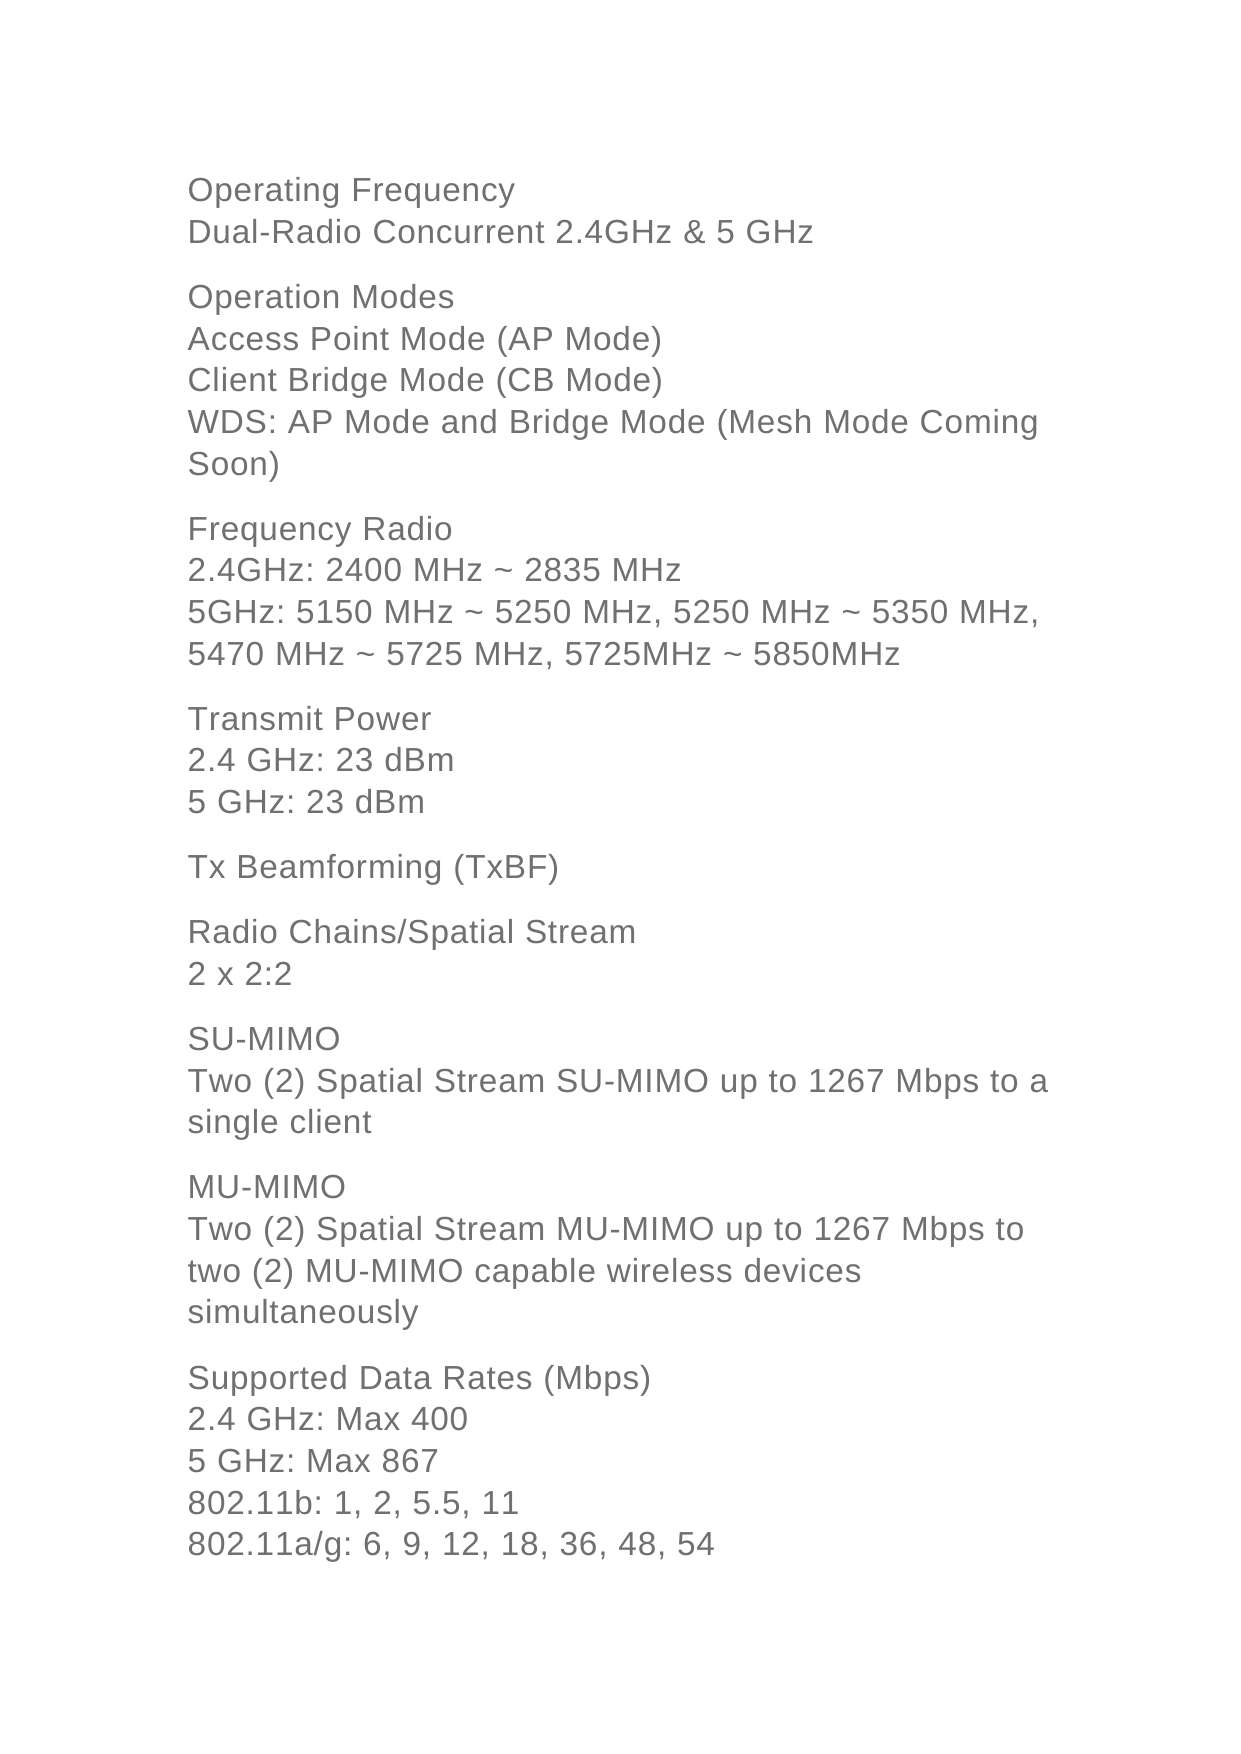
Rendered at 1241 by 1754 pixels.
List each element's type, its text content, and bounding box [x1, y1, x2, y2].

text Access Point Mode (AP Mode) Client Bridge Mode (CB Mode) WDS: AP Mode and Bridge Mode (Mesh Mode Coming Soon) [187, 317, 1053, 484]
text Supported Data Rates (Mbps) [187, 1356, 1053, 1398]
text Operation Modes [187, 275, 1053, 317]
text Transmit Power [187, 697, 1053, 739]
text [187, 1398, 1053, 1564]
text SU-MIMO [187, 1018, 1053, 1059]
text 2.4GHz: 2400 MHz ~ 2835 MHz 5GHz: 5150 MHz ~ 5250 MHz, 5250 MHz ~ 5350 MHz, 5470 MHz ~ 5725 MHz, 5725MHz ~ 5850MHz [187, 549, 1053, 674]
text Two (2) Spatial Stream SU-MIMO up to 1267 Mbps to a single client [187, 1059, 1053, 1143]
text Dual-Radio Concurrent 2.4GHz & 5 GHz [187, 210, 1053, 252]
text Frequency Radio [187, 507, 1053, 549]
text Radio Chains/Spatial Stream [187, 911, 1053, 952]
text 2.4 GHz: 23 dBm 5 GHz: 23 dBm [187, 739, 1053, 822]
text 2 x 2:2 [187, 952, 1053, 994]
text Two (2) Spatial Stream MU-MIMO up to 1267 Mbps to two (2) MU-MIMO capable wireless devices simultaneously [187, 1208, 1053, 1333]
text Operating Frequency [187, 169, 1053, 210]
text MU-MIMO [187, 1166, 1053, 1208]
text Tx Beamforming (TxBF) [187, 846, 1053, 887]
